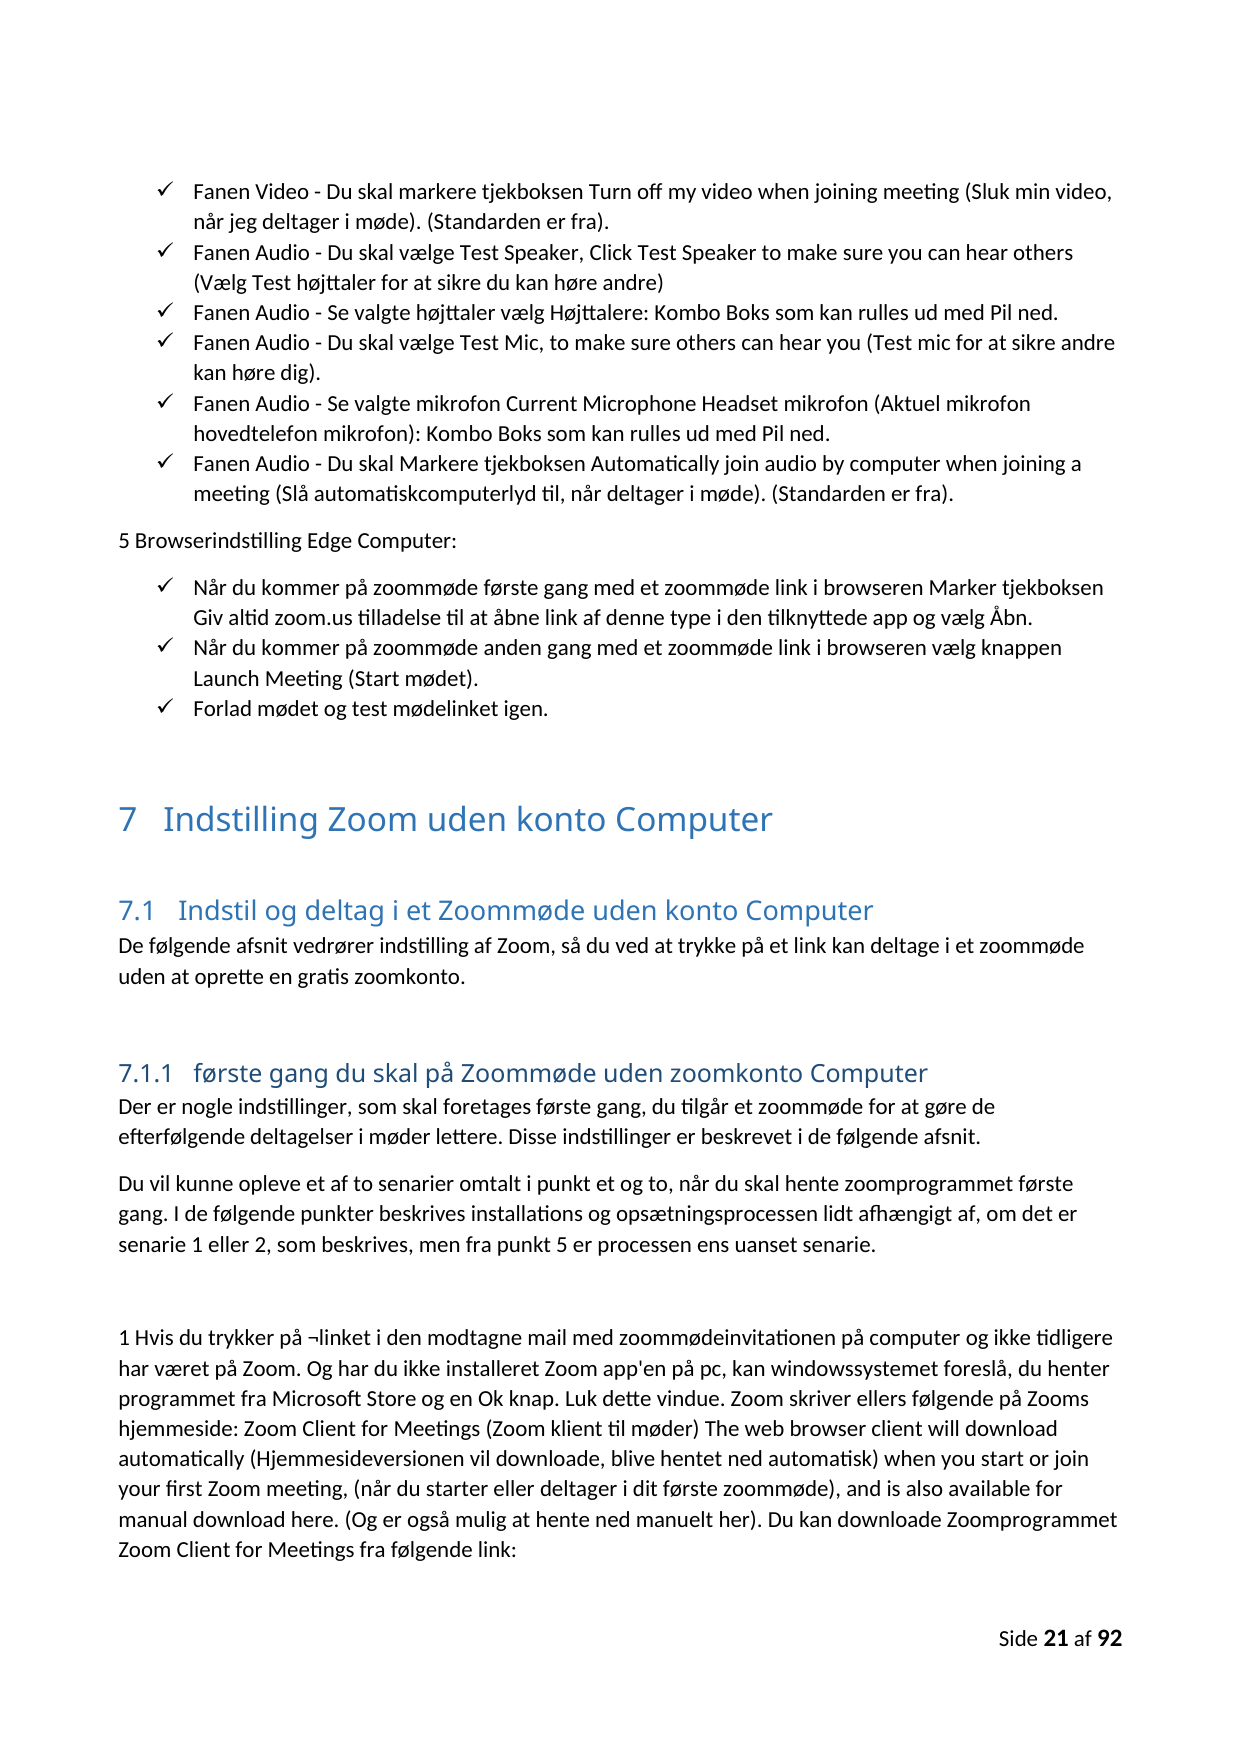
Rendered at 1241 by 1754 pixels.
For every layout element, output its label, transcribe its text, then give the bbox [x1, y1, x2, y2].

text 1 Hvis du trykker på ¬linket i den modtagne mail med zoommødeinvitationen på computer og ikke tidligere har været på Zoom. Og har du ikke installeret Zoom app'en på pc, kan windowssystemet foreslå, du henter programmet fra Microsoft Store og en Ok knap. Luk dette vindue. Zoom skriver ellers følgende på Zooms hjemmeside: Zoom Client for Meetings (Zoom klient til møder) The web browser client will download automatically (Hjemmesideversionen vil downloade, blive hentet ned automatisk) when you start or join your first Zoom meeting, (når du starter eller deltager i dit første zoommøde), and is also available for manual download here. (Og er også mulig at hente ned manuelt her). Du kan downloade Zoomprogrammet Zoom Client for Meetings fra følgende link: [118, 1323, 1122, 1563]
list Fanen Audio - Se valgte højttaler vælg Højttalere: Kombo Boks som kan rulles ud med Pil ned. [156, 298, 1122, 326]
subtitle Indstil og deltag i et Zoommøde uden konto Computer [118, 892, 1122, 929]
list Når du kommer på zoommøde første gang med et zoommøde link i browseren Marker tjekboksen Giv altid zoom.us tilladelse til at åbne link af denne type i den tilknyttede app og vælg Åbn. [156, 573, 1122, 631]
list Fanen Audio - Se valgte mikrofon Current Microphone Headset mikrofon (Aktuel mikrofon hovedtelefon mikrofon): Kombo Boks som kan rulles ud med Pil ned. [156, 389, 1122, 447]
text De følgende afsnit vedrører indstilling af Zoom, så du ved at trykke på et link kan deltage i et zoommøde uden at oprette en gratis zoomkonto. [118, 932, 1122, 990]
subtitle første gang du skal på Zoommøde uden zoomkonto Computer [118, 1056, 1122, 1089]
list Når du kommer på zoommøde anden gang med et zoommøde link i browseren vælg knappen Launch Meeting (Start mødet). [156, 633, 1122, 692]
text 5 Browserindstilling Edge Computer: [118, 526, 1122, 554]
list Fanen Audio - Du skal vælge Test Speaker, Click Test Speaker to make sure you can hear others (Vælg Test højttaler for at sikre du kan høre andre) [156, 238, 1122, 296]
list Fanen Video - Du skal markere tjekboksen Turn off my video when joining meeting (Sluk min video, når jeg deltager i møde). (Standarden er fra). [156, 177, 1122, 235]
text Der er nogle indstillinger, som skal foretages første gang, du tilgår et zoommøde for at gøre de efterfølgende deltagelser i møder lettere. Disse indstillinger er beskrevet i de følgende afsnit. [118, 1092, 1122, 1151]
subtitle Indstilling Zoom uden konto Computer [118, 796, 1122, 841]
list Fanen Audio - Du skal vælge Test Mic, to make sure others can hear you (Test mic for at sikre andre kan høre dig). [156, 328, 1122, 386]
list Fanen Audio - Du skal Markere tjekboksen Automatically join audio by computer when joining a meeting (Slå automatiskcomputerlyd til, når deltager i møde). (Standarden er fra). [156, 449, 1122, 507]
text Du vil kunne opleve et af to senarier omtalt i punkt et og to, når du skal hente zoomprogrammet første gang. I de følgende punkter beskrives installations og opsætningsprocessen lidt afhængigt af, om det er senarie 1 eller 2, som beskrives, men fra punkt 5 er processen ens uanset senarie. [118, 1169, 1122, 1258]
list Forlad mødet og test mødelinket igen. [156, 694, 1122, 722]
